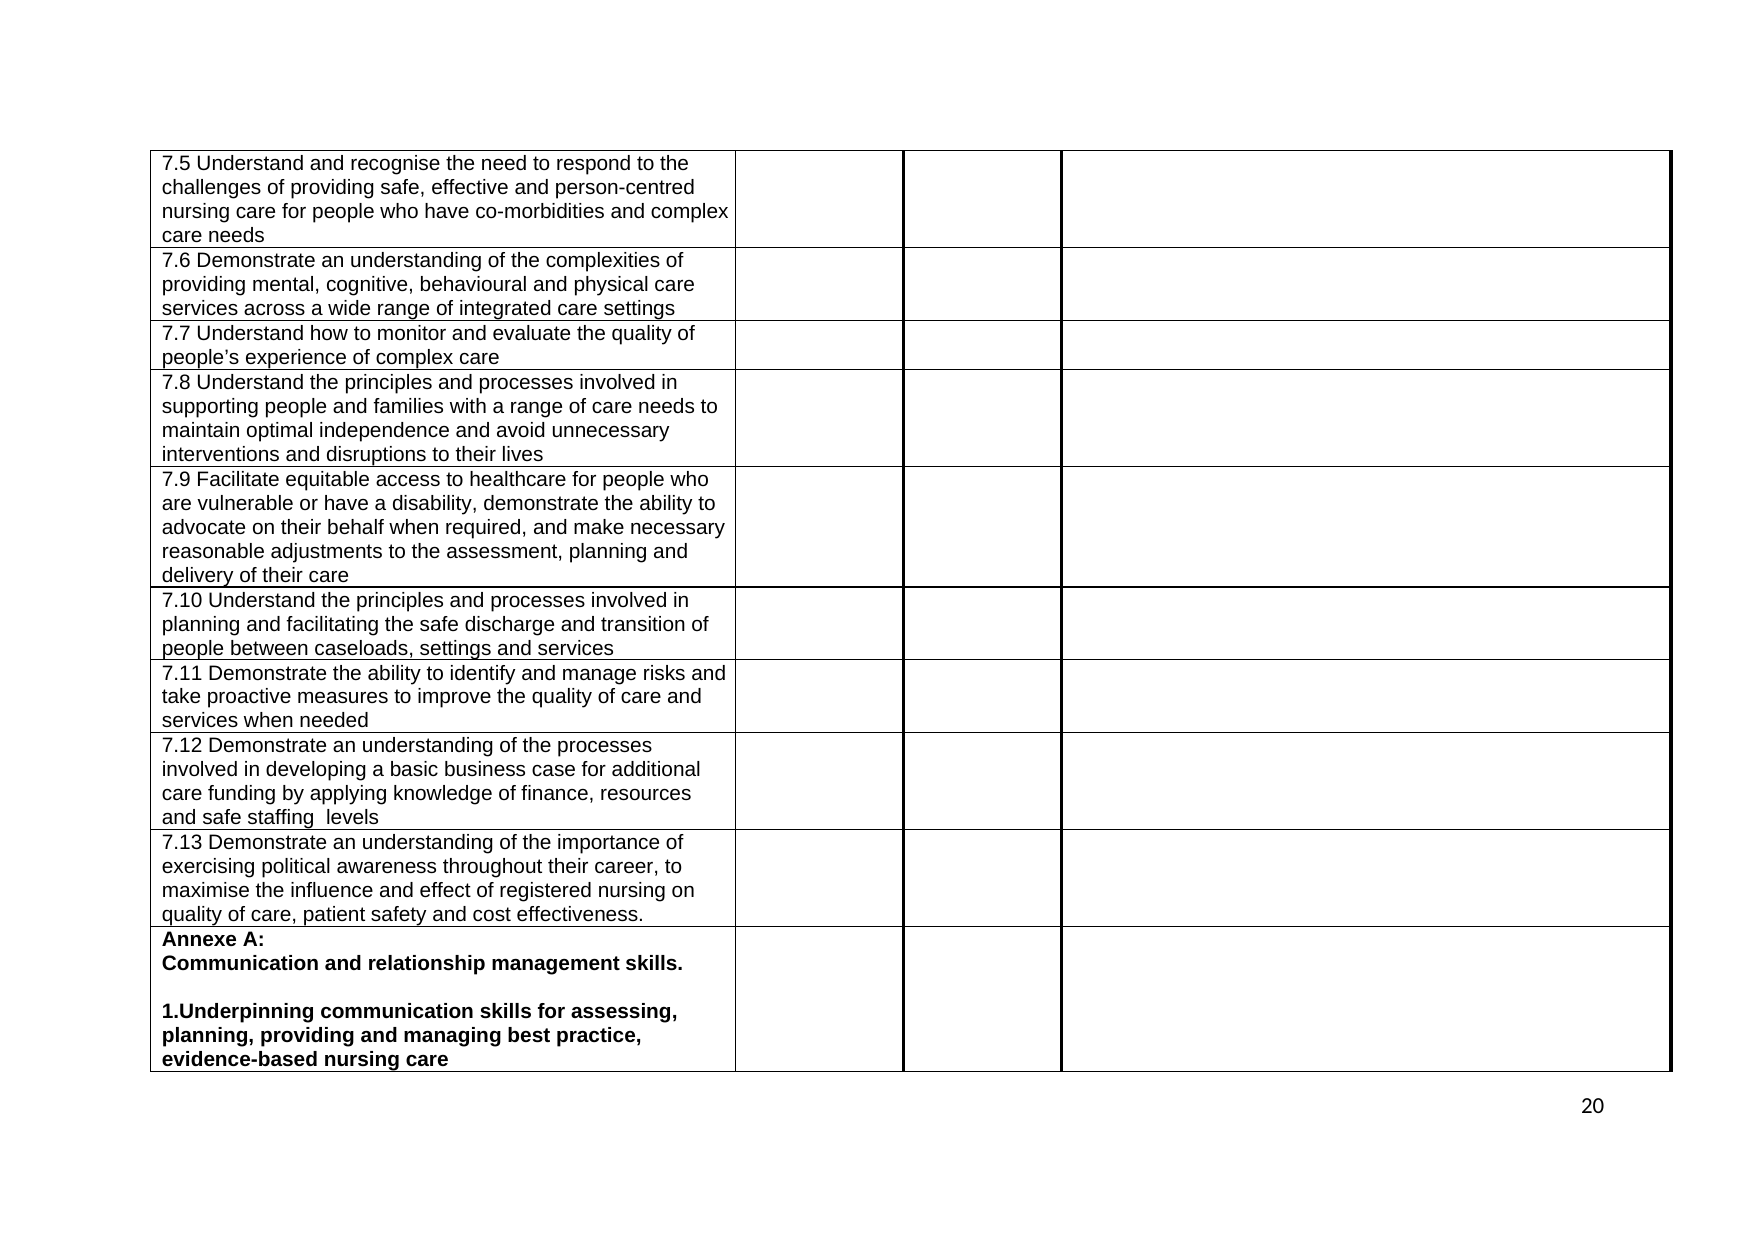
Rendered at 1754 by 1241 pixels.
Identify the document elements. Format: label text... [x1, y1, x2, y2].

table_cell [1063, 733, 1669, 829]
table_cell [1063, 830, 1669, 926]
table_cell [736, 660, 902, 732]
table_cell [1063, 151, 1669, 247]
table_cell 7.6 Demonstrate an understanding of the complexities of providing mental, cognitive, behavioural and physical care services across a wide range of integrated care settings [151, 248, 735, 320]
table_cell [1063, 588, 1669, 659]
table_cell [736, 733, 902, 829]
table_cell [736, 370, 902, 466]
table_cell 7.13 Demonstrate an understanding of the importance of exercising political awareness throughout their career, to maximise the influence and effect of registered nursing on quality of care, patient safety and cost effectiveness. [151, 830, 735, 926]
table_cell [736, 927, 902, 1071]
table_cell [1063, 370, 1669, 466]
table_cell 7.5 Understand and recognise the need to respond to the challenges of providing safe, effective and person-centred nursing care for people who have co-morbidities and complex care needs [151, 151, 735, 247]
table_cell [905, 321, 1060, 369]
table_cell [905, 927, 1060, 1071]
table_cell [736, 321, 902, 369]
table_cell [736, 830, 902, 926]
table_cell [736, 467, 902, 586]
table_cell [905, 248, 1060, 320]
table_cell [905, 660, 1060, 732]
table_cell [1063, 927, 1669, 1071]
table_cell [905, 151, 1060, 247]
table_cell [151, 927, 735, 1071]
table_cell [905, 733, 1060, 829]
table_cell [736, 151, 902, 247]
table_cell 7.12 Demonstrate an understanding of the processes involved in developing a basic business case for additional care funding by applying knowledge of finance, resources and safe staffing levels [151, 733, 735, 829]
table_cell [1063, 321, 1669, 369]
table_cell [736, 588, 902, 659]
table_cell 7.8 Understand the principles and processes involved in supporting people and families with a range of care needs to maintain optimal independence and avoid unnecessary interventions and disruptions to their lives [151, 370, 735, 466]
table_cell 7.9 Facilitate equitable access to healthcare for people who are vulnerable or have a disability, demonstrate the ability to advocate on their behalf when required, and make necessary reasonable adjustments to the assessment, planning and delivery of their care [151, 467, 735, 586]
table_cell 7.11 Demonstrate the ability to identify and manage risks and take proactive measures to improve the quality of care and services when needed [151, 660, 735, 732]
table_cell [905, 370, 1060, 466]
table_cell [736, 248, 902, 320]
table_cell [1063, 660, 1669, 732]
table_cell [1063, 248, 1669, 320]
table_cell [905, 588, 1060, 659]
table_cell [905, 467, 1060, 586]
table_cell [1063, 467, 1669, 586]
table_cell 7.7 Understand how to monitor and evaluate the quality of people’s experience of complex care [151, 321, 735, 369]
table_cell 7.10 Understand the principles and processes involved in planning and facilitating the safe discharge and transition of people between caseloads, settings and services [151, 588, 735, 659]
table_cell [905, 830, 1060, 926]
